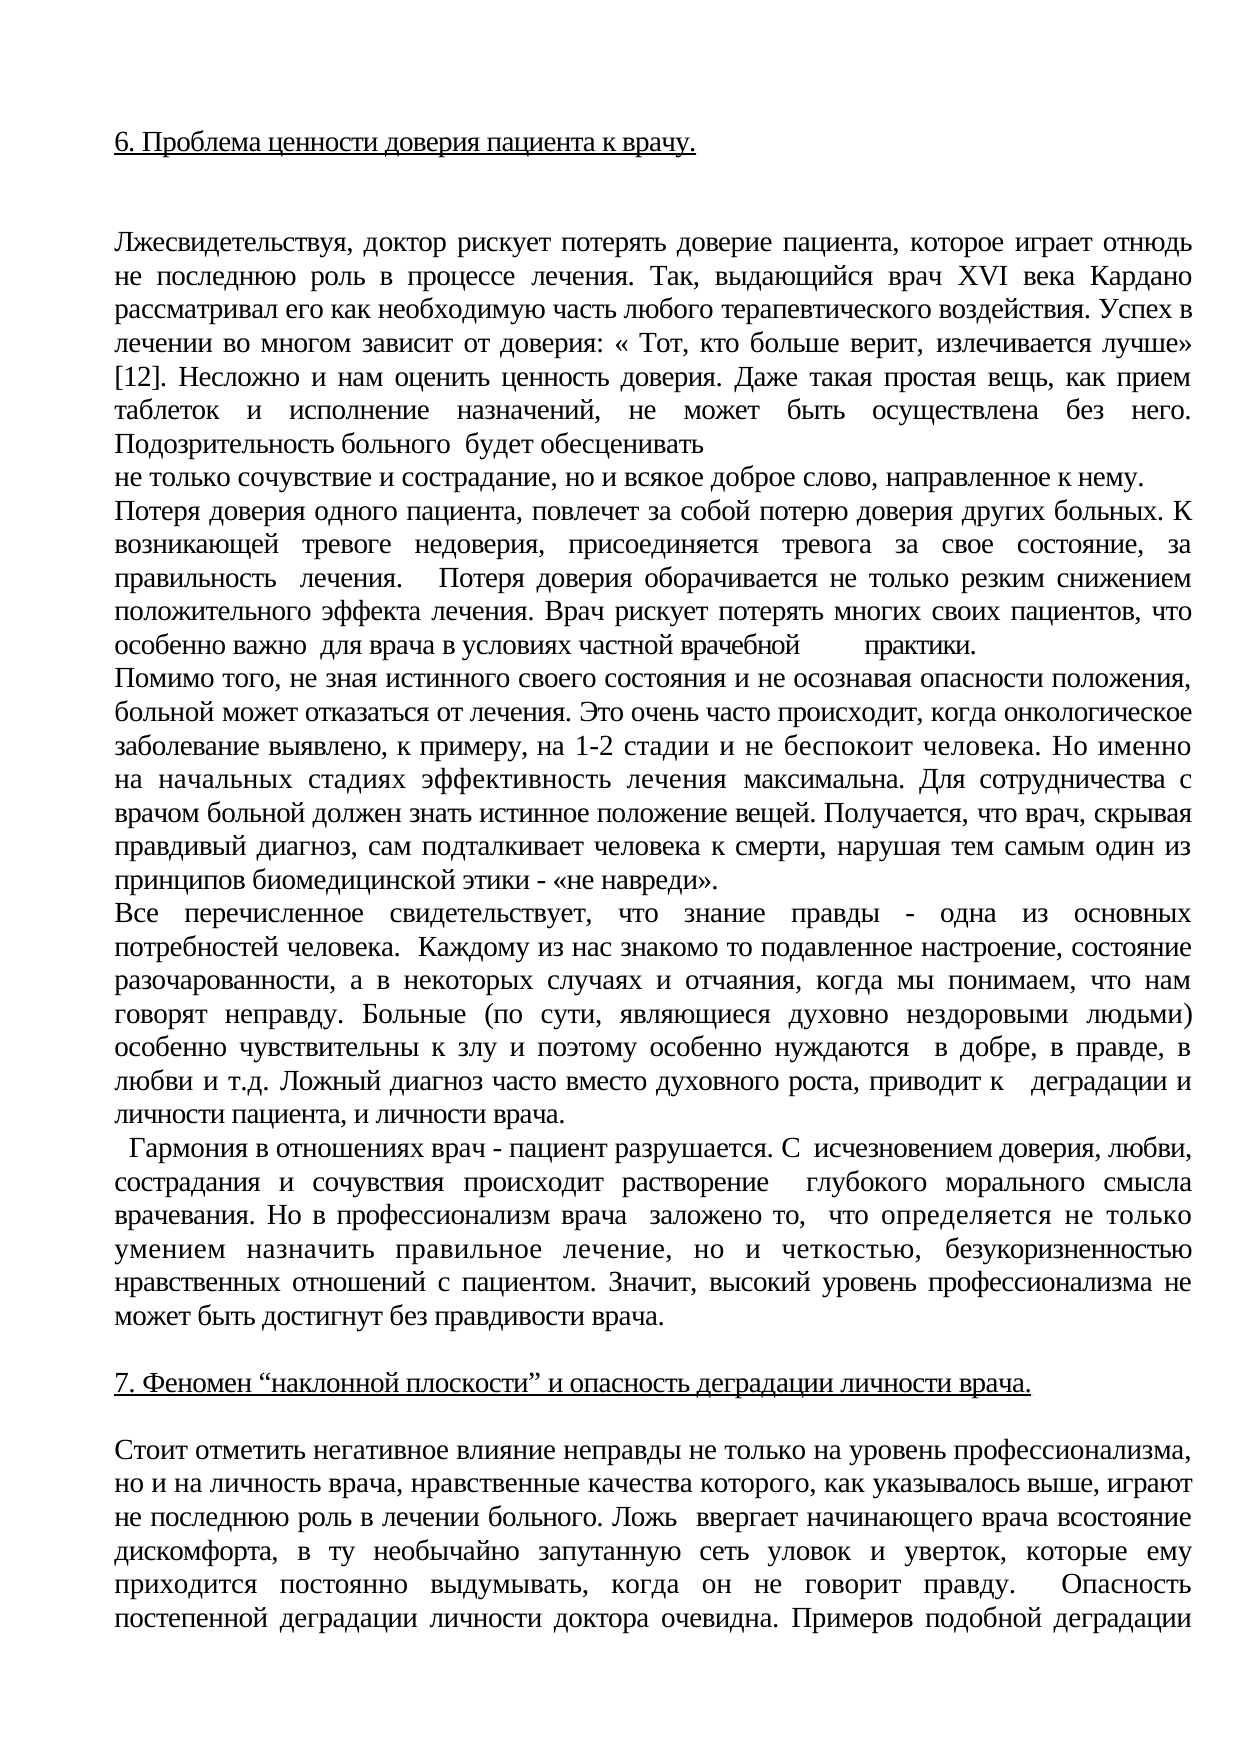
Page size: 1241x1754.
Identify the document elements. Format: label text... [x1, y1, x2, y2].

text Гармония в отношениях врач - пациент разрушается. С исчезновением доверия, любви, сострадания и сочувствия происходит растворение глубокого морального смысла врачевания. Но в профессионализм врача заложено то, что определяется не только умением назначить правильное лечение, но и четкостью, безукоризненностью нравственных отношений с пациентом. Значит, высокий уровень профессионализма не может быть достигнут без правдивости врача. [114, 1130, 1192, 1332]
text Потеря доверия одного пациента, повлечет за собой потерю доверия других больных. К возникающей тревоге недоверия, присоединяется тревога за свое состояние, за правильность лечения. Потеря доверия оборачивается не только резким снижением положительного эффекта лечения. Врач рискует потерять многих своих пациентов, что особенно важно для врача в условиях частной врачебной практики. [114, 493, 1192, 661]
text не только сочувствие и сострадание, но и всякое доброе слово, направленное к нему. [114, 459, 1192, 493]
text Лжесвидетельствуя, доктор рискует потерять доверие пациента, которое играет отнюдь не последнюю роль в процессе лечения. Так, выдающийся врач XVI века Кардано рассматривал его как необходимую часть любого терапевтического воздействия. Успех в лечении во многом зависит от доверия: « Тот, кто больше верит, излечивается лучше» [12]. Несложно и нам оценить ценность доверия. Даже такая простая вещь, как прием таблеток и исполнение назначений, не может быть осуществлена без него. Подозрительность больного будет обесценивать [114, 225, 1192, 459]
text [114, 1432, 1192, 1633]
text Помимо того, не зная истинного своего состояния и не осознавая опасности положения, больной может отказаться от лечения. Это очень часто происходит, когда онкологическое заболевание выявлено, к примеру, на 1-2 стадии и не беспокоит человека. Но именно на начальных стадиях эффективность лечения максимальна. Для сотрудничества с врачом больной должен знать истинное положение вещей. Получается, что врач, скрывая правдивый диагноз, сам подталкивает человека к смерти, нарушая тем самым один из принципов биомедицинской этики - «не навреди». [114, 661, 1192, 896]
text 6. Проблема ценности доверия пациента к врачу. [114, 124, 1192, 158]
text Все перечисленное свидетельствует, что знание правды - одна из основных потребностей человека. Каждому из нас знакомо то подавленное настроение, состояние разочарованности, а в некоторых случаях и отчаяния, когда мы понимаем, что нам говорят неправду. Больные (по сути, являющиеся духовно нездоровыми людьми) особенно чувствительны к злу и поэтому особенно нуждаются в добре, в правде, в любви и т.д. Ложный диагноз часто вместо духовного роста, приводит к деградации и личности пациента, и личности врача. [114, 896, 1192, 1130]
text 7. Феномен “наклонной плоскости” и опасность деградации личности врача. [114, 1365, 1192, 1399]
